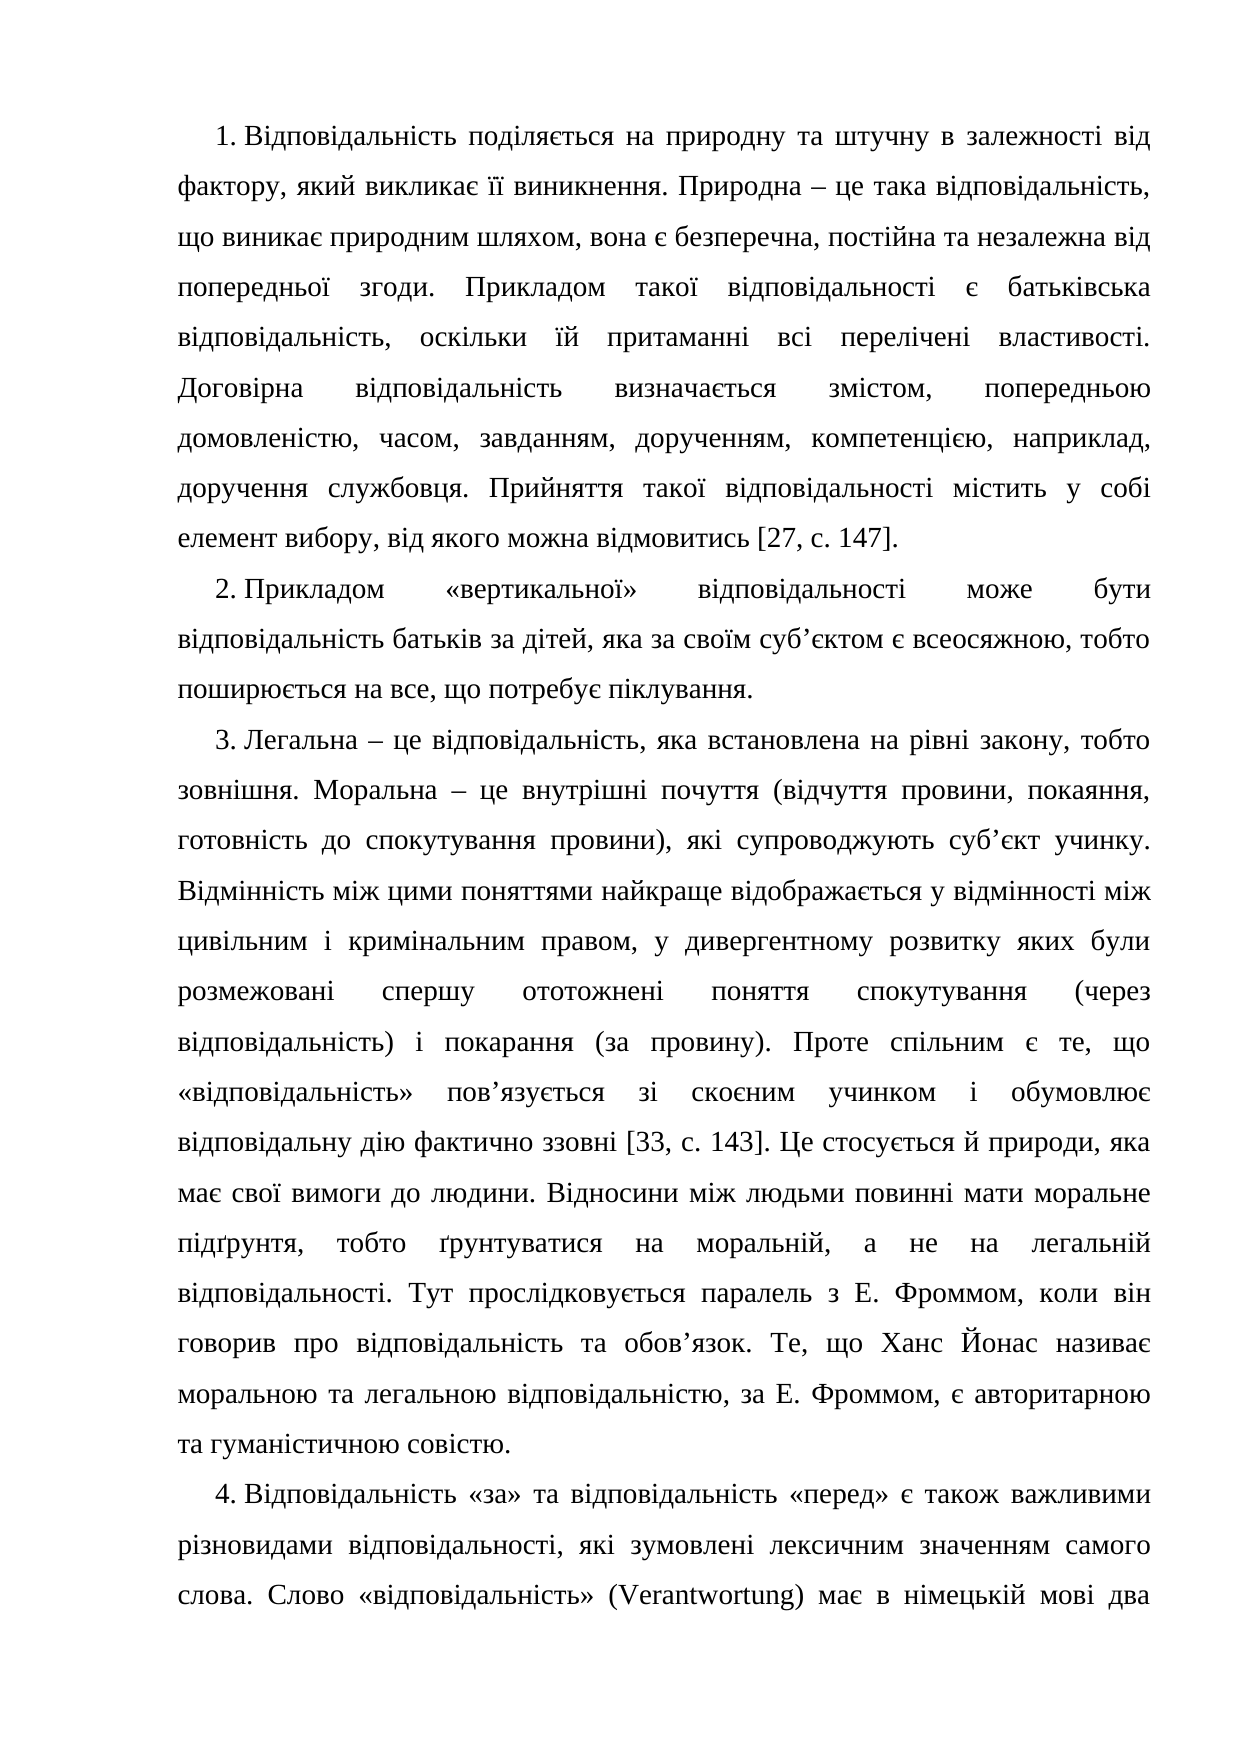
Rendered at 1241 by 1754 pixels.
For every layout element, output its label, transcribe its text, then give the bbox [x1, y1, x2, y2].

text 3. Легальна – це відповідальність, яка встановлена на рівні закону, тобто зовнішня. Моральна – це внутрішні почуття (відчуття провини, покаяння, готовність до спокутування провини), які супроводжують суб’єкт учинку. Відмінність між цими поняттями найкраще відображається у відмінності між цивільним і кримінальним правом, у дивергентному розвитку яких були розмежовані спершу ототожнені поняття спокутування (через відповідальність) і покарання (за провину). Проте спільним є те, що «відповідальність» пов’язується зі скоєним учинком і обумовлює відповідальну дію фактично ззовні [33, c. 143]. Це стосується й природи, яка має свої вимоги до людини. Відносини між людьми повинні мати моральне підґрунтя, тобто ґрунтуватися на моральній, а не на легальній відповідальності. Тут прослідковується паралель з Е. Фроммом, коли він говорив про відповідальність та обов’язок. Те, що Ханс Йонас називає моральною та легальною відповідальністю, за Е. Фроммом, є авторитарною та гуманістичною совістю. [177, 722, 1152, 1460]
text 1. Відповідальність поділяється на природну та штучну в залежності від фактору, який викликає її виникнення. Природна – це така відповідальність, що виникає природним шляхом, вона є безперечна, постійна та незалежна від попередньої згоди. Прикладом такої відповідальності є батьківська відповідальність, оскільки їй притаманні всі перелічені властивості. Договірна відповідальність визначається змістом, попередньою домовленістю, часом, завданням, дорученням, компетенцією, наприклад, доручення службовця. Прийняття такої відповідальності містить у собі елемент вибору, від якого можна відмовитись [27, c. 147]. [177, 118, 1152, 554]
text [177, 1477, 1152, 1611]
text 2. Прикладом «вертикальної» відповідальності може бути відповідальність батьків за дітей, яка за своїм суб’єктом є всеосяжною, тобто поширюється на все, що потребує піклування. [177, 571, 1152, 705]
